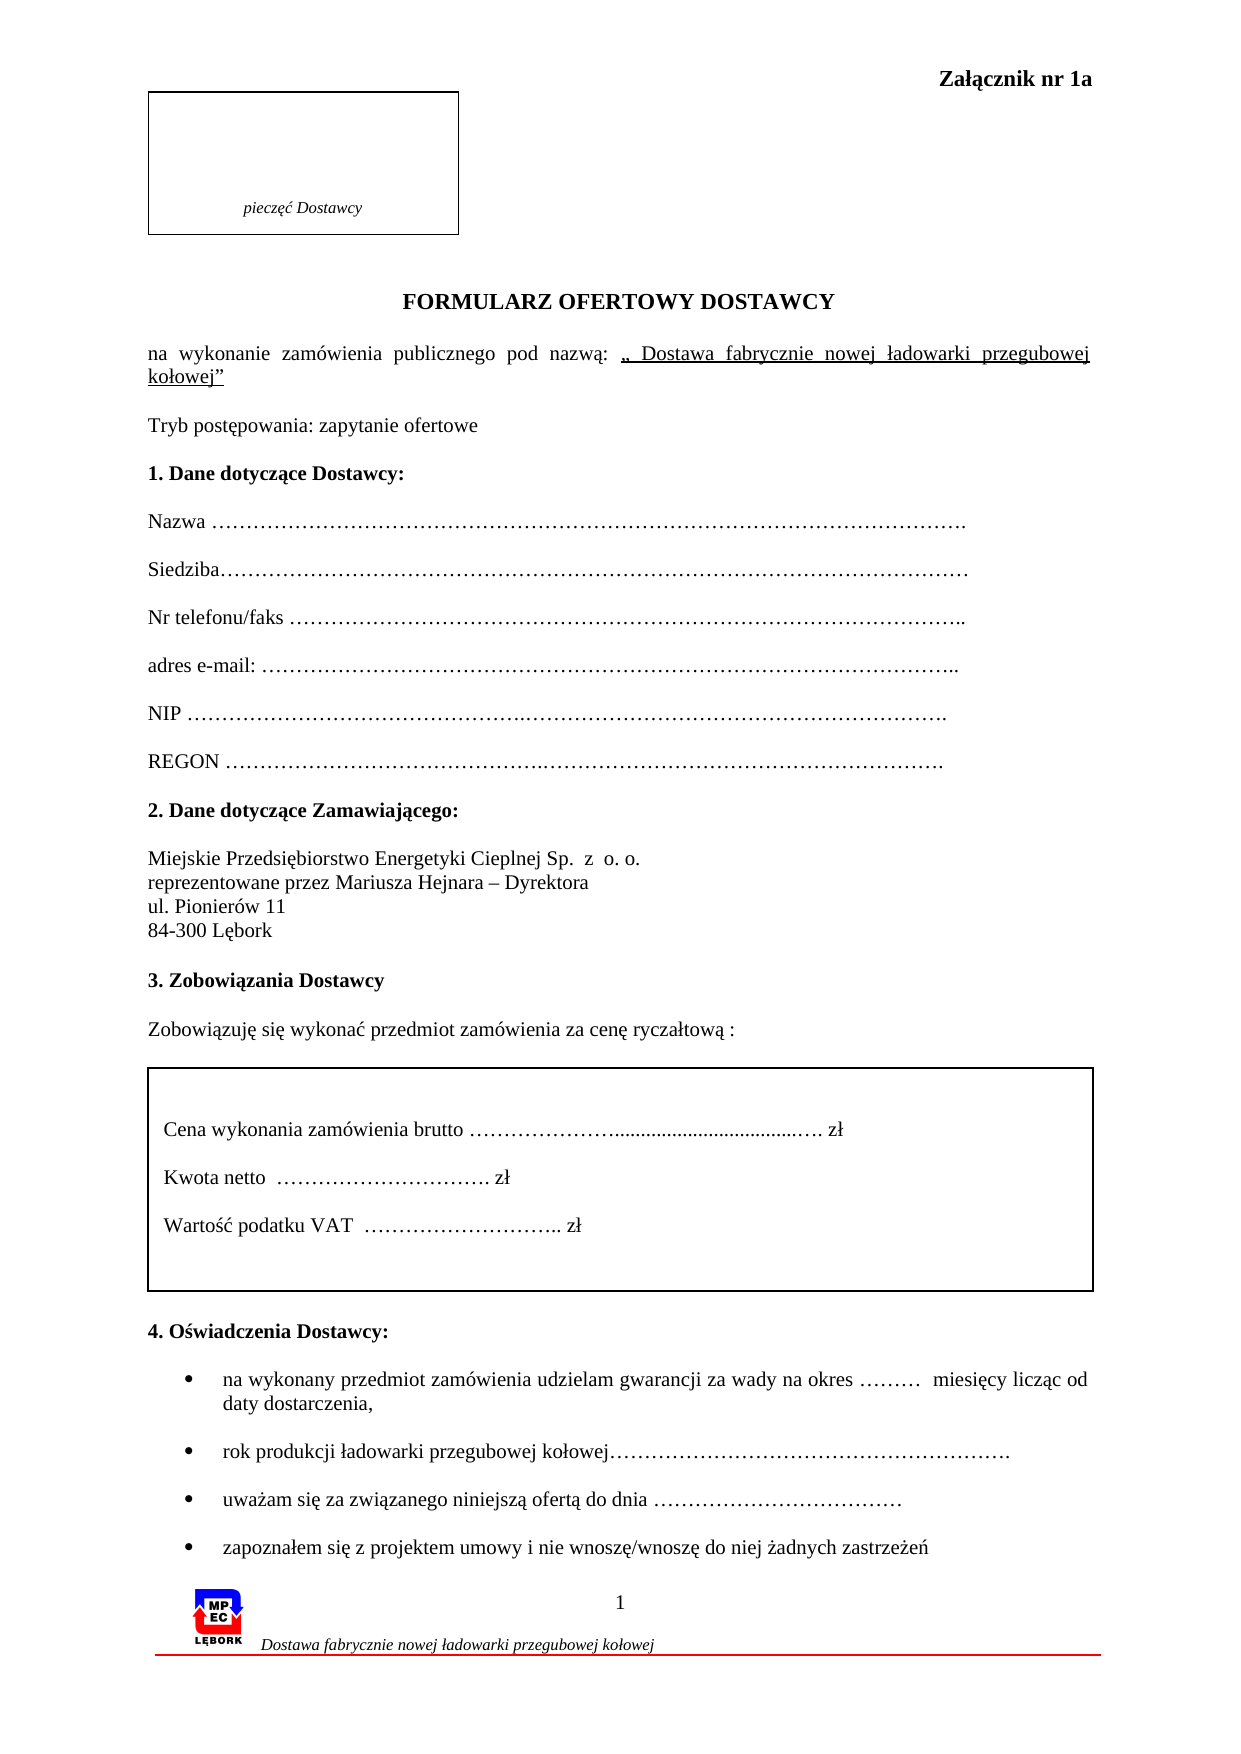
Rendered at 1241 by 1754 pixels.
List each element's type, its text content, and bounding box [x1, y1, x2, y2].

list rok produkcji ładowarki przegubowej kołowej…………………………………………………. [185, 1439, 1090, 1463]
text Nazwa ………………………………………………………………………………………………. [148, 509, 1090, 533]
text FORMULARZ OFERTOWY DOSTAWCY [148, 288, 1090, 314]
list na wykonany przedmiot zamówienia udzielam gwarancji za wady na okres ……… miesięcy licząc od daty dostarczenia, [185, 1367, 1090, 1415]
table_header Cena wykonania zamówienia brutto …………………...................................…. zł Kwota netto …………………………. zł Wartość podatku VAT ……………………….. zł [149, 1069, 1092, 1290]
text Tryb postępowania: zapytanie ofertowe [148, 413, 1092, 437]
list uważam się za związanego niniejszą ofertą do dnia ……………………………… [185, 1487, 1090, 1511]
text na wykonanie zamówienia publicznego pod nazwą: „ Dostawa fabrycznie nowej ładowarki przegubowej kołowej” [148, 340, 1090, 388]
text REGON ……………………………………….…………………………………………………. [148, 749, 1090, 773]
text 4. Oświadczenia Dostawcy: [148, 1318, 1090, 1343]
subtitle Miejskie Przedsiębiorstwo Energetyki Cieplnej Sp. z o. o. [148, 846, 1092, 870]
text 1. Dane dotyczące Dostawcy: [148, 461, 1092, 485]
subtitle 2. Dane dotyczące Zamawiającego: [148, 798, 1092, 822]
text NIP ………………………………………….……………………………………………………. [148, 701, 1090, 725]
text Nr telefonu/faks …………………………………………………………………………………….. [148, 605, 1090, 629]
subtitle 84-300 Lębork [148, 918, 1092, 942]
text 3. Zobowiązania Dostawcy [148, 968, 1090, 992]
table_header pieczęć Dostawcy [149, 93, 458, 234]
text Zobowiązuję się wykonać przedmiot zamówienia za cenę ryczałtową : [148, 1016, 1090, 1041]
text Załącznik nr 1a [148, 65, 1092, 91]
subtitle ul. Pionierów 11 [148, 894, 1092, 918]
text Siedziba……………………………………………………………………………………………… [148, 557, 1090, 581]
text adres e-mail: ……………………………………………………………………………………….. [148, 653, 1090, 677]
text reprezentowane przez Mariusza Hejnara – Dyrektora [148, 870, 1092, 894]
list zapoznałem się z projektem umowy i nie wnoszę/wnoszę do niej żadnych zastrzeżeń [185, 1535, 1090, 1559]
picture [192, 1589, 244, 1646]
